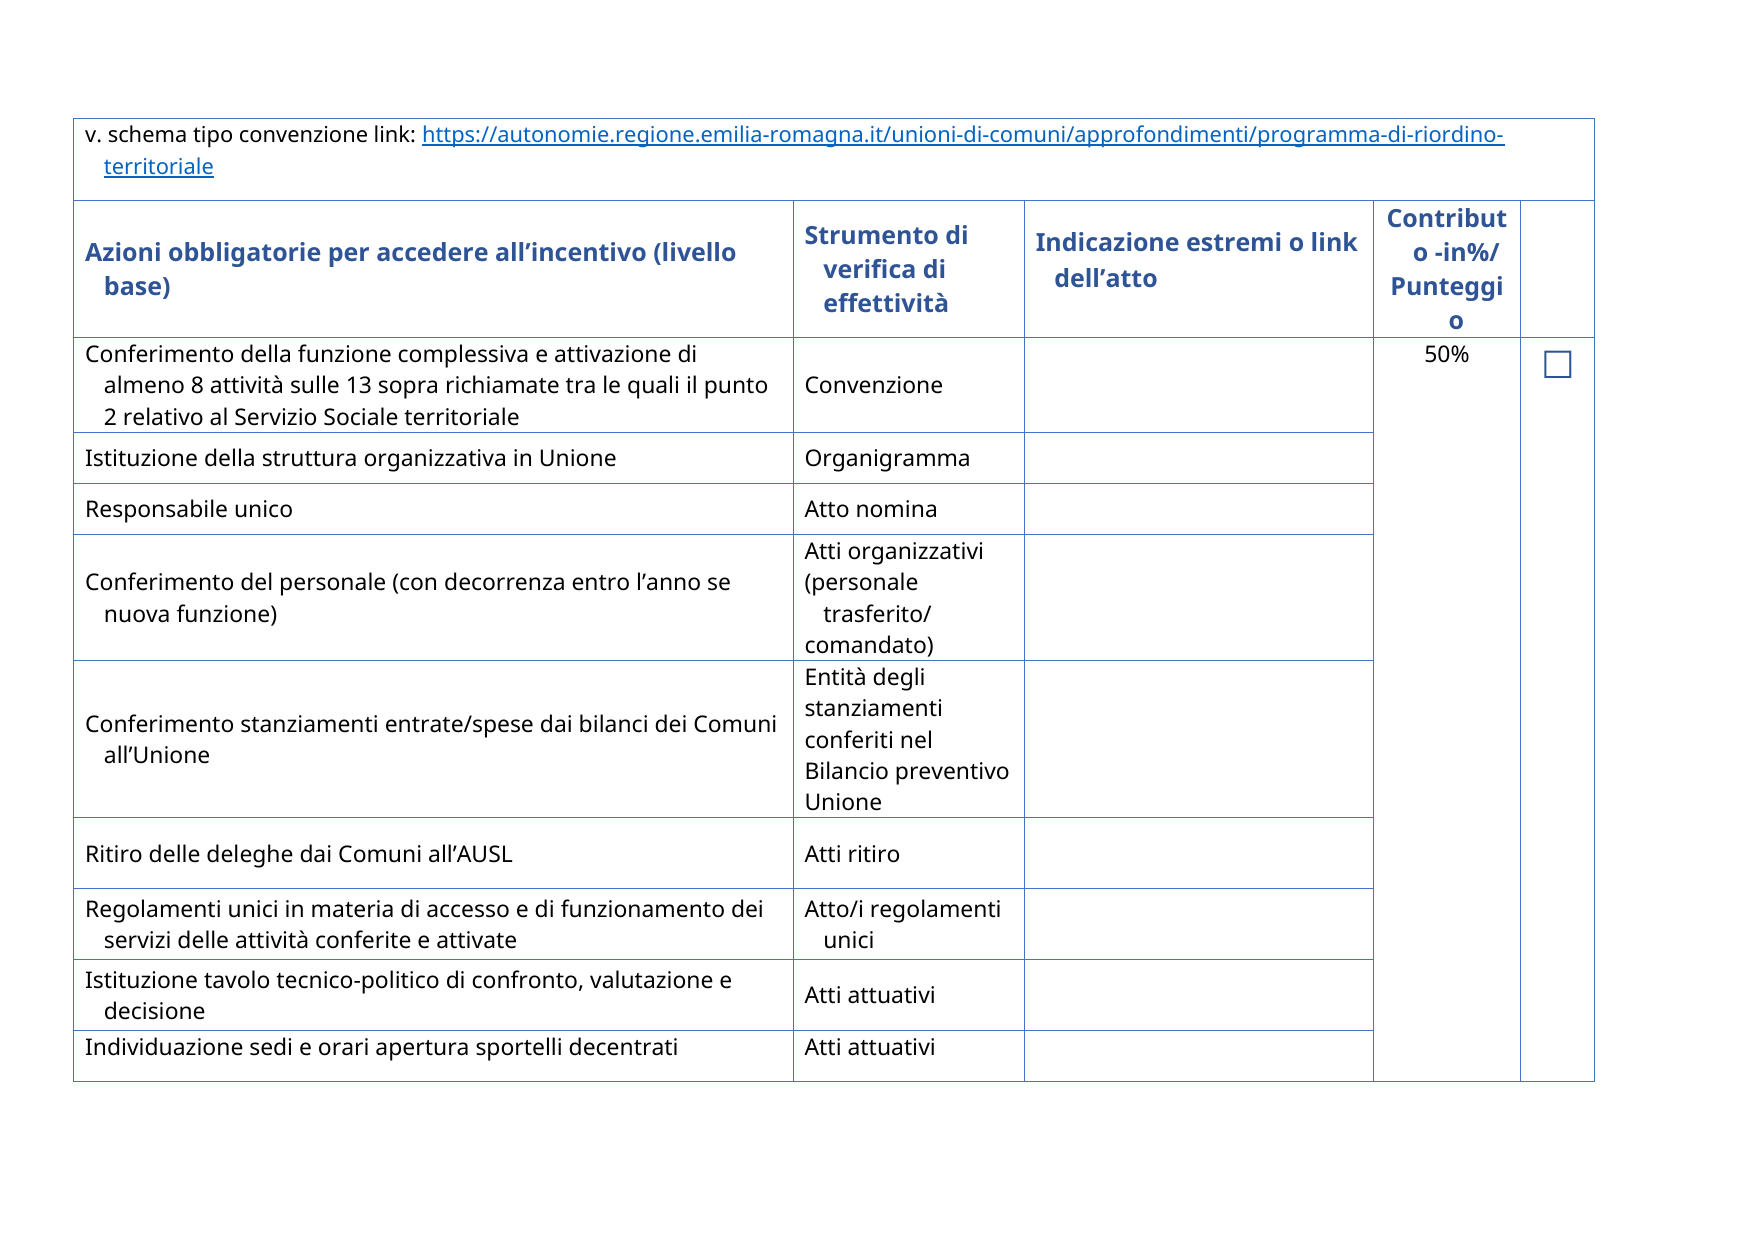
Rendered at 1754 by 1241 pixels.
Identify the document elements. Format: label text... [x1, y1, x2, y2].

table_cell Conferimento del personale (con decorrenza entro l’anno se nuova funzione) [74, 535, 793, 660]
table_cell Atti attuativi [794, 960, 1024, 1030]
table_cell Entità degli stanziamenti conferiti nel Bilancio preventivo Unione [794, 661, 1024, 817]
table_cell Istituzione tavolo tecnico-politico di confronto, valutazione e decisione [74, 960, 793, 1030]
table_cell Responsabile unico [74, 484, 793, 534]
table_cell [1025, 338, 1373, 432]
table_cell Atto/i regolamenti unici [794, 889, 1024, 959]
table_cell [1025, 1031, 1373, 1081]
table_cell [1521, 338, 1594, 1081]
table_cell Indicazione estremi o link dell’atto [1025, 201, 1373, 337]
table_cell [1025, 535, 1373, 660]
table_cell Atti ritiro [794, 818, 1024, 888]
table_cell Atto nomina [794, 484, 1024, 534]
table_cell Strumento di verifica di effettività [794, 201, 1024, 337]
table_cell Contributo -in%/ Punteggio [1374, 201, 1520, 337]
table_cell Conferimento stanziamenti entrate/spese dai bilanci dei Comuni all’Unione [74, 661, 793, 817]
table_cell Convenzione [794, 338, 1024, 432]
table_cell Ritiro delle deleghe dai Comuni all’AUSL [74, 818, 793, 888]
table_cell Regolamenti unici in materia di accesso e di funzionamento dei servizi delle attività conferite e attivate [74, 889, 793, 959]
table_cell [1025, 484, 1373, 534]
table_cell Conferimento della funzione complessiva e attivazione di almeno 8 attività sulle 13 sopra richiamate tra le quali il punto 2 relativo al Servizio Sociale territoriale [74, 338, 793, 432]
table_cell Atti attuativi [794, 1031, 1024, 1081]
table_cell [1025, 960, 1373, 1030]
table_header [74, 119, 1594, 200]
table_cell Azioni obbligatorie per accedere all’incentivo (livello base) [74, 201, 793, 337]
table_cell [1025, 433, 1373, 483]
table_cell Individuazione sedi e orari apertura sportelli decentrati [74, 1031, 793, 1081]
table_cell [1521, 201, 1594, 337]
table_cell Organigramma [794, 433, 1024, 483]
table_cell Istituzione della struttura organizzativa in Unione [74, 433, 793, 483]
table_cell [1025, 661, 1373, 817]
table_cell [1025, 889, 1373, 959]
table_cell 50% [1374, 338, 1520, 1081]
table_cell [1025, 818, 1373, 888]
table_cell Atti organizzativi (personale trasferito/ comandato) [794, 535, 1024, 660]
